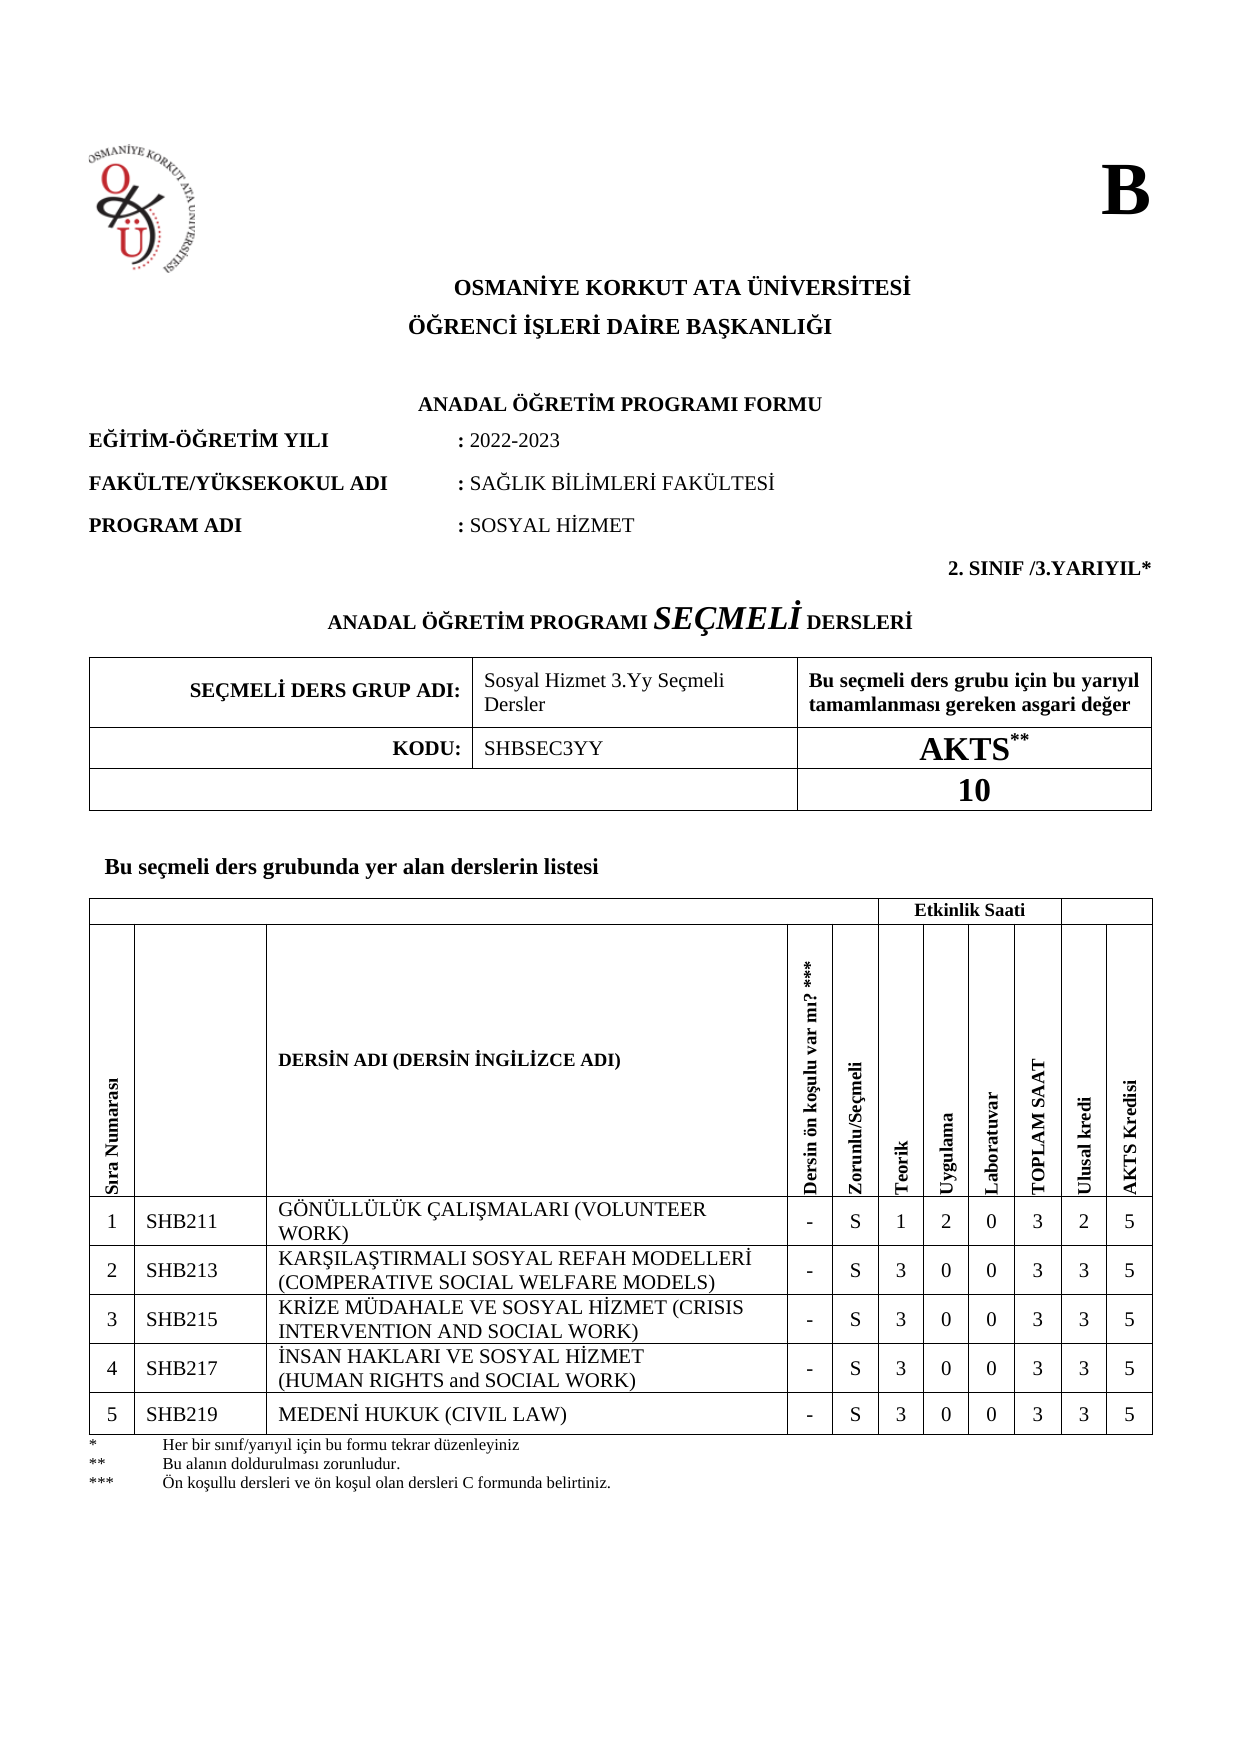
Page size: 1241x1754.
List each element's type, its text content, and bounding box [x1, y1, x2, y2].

table_cell Ulusal kredi [1062, 925, 1106, 1196]
table_cell S [833, 1246, 878, 1294]
text Bu seçmeli ders grubunda yer alan derslerin listesi [104, 853, 1152, 879]
text PROGRAM ADI : SOSYAL HİZMET [89, 513, 1152, 537]
table_cell 0 [969, 1344, 1014, 1392]
table_cell 5 [1107, 1344, 1152, 1392]
text B [89, 168, 103, 231]
table_cell 3 [1062, 1246, 1106, 1294]
table_cell 0 [924, 1246, 968, 1294]
table_cell 2 [1062, 1197, 1106, 1245]
table_cell 0 [969, 1393, 1014, 1434]
table_cell 3 [879, 1295, 923, 1343]
table_cell 2 [90, 1246, 134, 1294]
table_cell - [788, 1295, 832, 1343]
table_cell 4 [90, 1344, 134, 1392]
table_cell 0 [924, 1295, 968, 1343]
text ANADAL ÖĞRETİM PROGRAMI FORMU [89, 392, 1152, 416]
table_header Sosyal Hizmet 3.Yy Seçmeli Dersler [473, 658, 797, 727]
table_cell GÖNÜLLÜLÜK ÇALIŞMALARI (VOLUNTEER WORK) [267, 1197, 787, 1245]
table_cell 0 [969, 1246, 1014, 1294]
table_cell 0 [969, 1295, 1014, 1343]
table_cell 1 [879, 1197, 923, 1245]
picture [88, 144, 195, 273]
table_cell - [788, 1197, 832, 1245]
table_cell MEDENİ HUKUK (CIVIL LAW) [267, 1393, 787, 1434]
table_cell 3 [1015, 1295, 1061, 1343]
table_cell 0 [924, 1393, 968, 1434]
table_cell 3 [879, 1393, 923, 1434]
table_cell 3 [879, 1246, 923, 1294]
table_cell KARŞILAŞTIRMALI SOSYAL REFAH MODELLERİ (COMPERATIVE SOCIAL WELFARE MODELS) [267, 1246, 787, 1294]
table_cell - [788, 1246, 832, 1294]
table_cell [90, 769, 797, 809]
table_cell 3 [1015, 1246, 1061, 1294]
table_cell KRİZE MÜDAHALE VE SOSYAL HİZMET (CRISIS INTERVENTION AND SOCIAL WORK) [267, 1295, 787, 1343]
table_cell 5 [90, 1393, 134, 1434]
table_cell 3 [1015, 1393, 1061, 1434]
table_cell 5 [1107, 1197, 1152, 1245]
table_cell Uygulama [924, 925, 968, 1196]
table_header Bu seçmeli ders grubu için bu yarıyıl tamamlanması gereken asgari değer [798, 658, 1151, 727]
table_cell 3 [879, 1344, 923, 1392]
table_cell Laboratuvar [969, 925, 1014, 1196]
table_header [90, 899, 878, 923]
table_cell AKTS** [798, 728, 1151, 768]
text ANADAL ÖĞRETİM PROGRAMI SEÇMELİ DERSLERİ [89, 598, 1152, 637]
text 2. SINIF /3.YARIYIL* [89, 556, 1152, 580]
table_cell TOPLAM SAAT [1015, 925, 1061, 1196]
table_cell 3 [1015, 1344, 1061, 1392]
table_cell - [788, 1393, 832, 1434]
table_cell 3 [1062, 1393, 1106, 1434]
table_cell - [788, 1344, 832, 1392]
table_cell S [833, 1197, 878, 1245]
table_cell SHB217 [135, 1344, 266, 1392]
table_cell DERSİN ADI (DERSİN İNGİLİZCE ADI) [267, 925, 787, 1196]
text OSMANİYE KORKUT ATA ÜNİVERSİTESİ [89, 274, 1152, 300]
table_cell 3 [90, 1295, 134, 1343]
table_header SEÇMELİ DERS GRUP ADI: [90, 658, 472, 727]
text FAKÜLTE/YÜKSEKOKUL ADI : SAĞLIK BİLİMLERİ FAKÜLTESİ [89, 471, 1152, 495]
table_cell AKTS Kredisi [1107, 925, 1152, 1196]
table_cell Dersin ön koşulu var mı? *** [788, 925, 832, 1196]
text ÖĞRENCİ İŞLERİ DAİRE BAŞKANLIĞI [89, 313, 1152, 339]
table_cell SHB213 [135, 1246, 266, 1294]
table_cell SHB211 [135, 1197, 266, 1245]
table_cell KODU: [90, 728, 472, 768]
table_cell SHB215 [135, 1295, 266, 1343]
table_cell SHB219 [135, 1393, 266, 1434]
table_cell 1 [90, 1197, 134, 1245]
table_cell 5 [1107, 1246, 1152, 1294]
table_header [1062, 899, 1152, 923]
table_cell Zorunlu/Seçmeli [833, 925, 878, 1196]
text B [147, 144, 1152, 231]
table_cell İNSAN HAKLARI VE SOSYAL HİZMET (HUMAN RIGHTS and SOCIAL WORK) [267, 1344, 787, 1392]
text *** Ön koşullu dersleri ve ön koşul olan dersleri C formunda belirtiniz. [89, 1473, 1152, 1492]
table_cell [135, 925, 266, 1196]
table_cell 10 [798, 769, 1151, 809]
table_cell S [833, 1344, 878, 1392]
table_cell 5 [1107, 1393, 1152, 1434]
table_cell 0 [969, 1197, 1014, 1245]
table_cell 3 [1062, 1295, 1106, 1343]
table_cell 3 [1062, 1344, 1106, 1392]
table_cell S [833, 1393, 878, 1434]
table_cell Sıra Numarası [90, 925, 134, 1196]
text EĞİTİM-ÖĞRETİM YILI : 2022-2023 [89, 428, 1152, 452]
table_cell 0 [924, 1344, 968, 1392]
table_cell S [833, 1295, 878, 1343]
table_cell SHBSEC3YY [473, 728, 797, 768]
table_cell 3 [1015, 1197, 1061, 1245]
table_header Etkinlik Saati [879, 899, 1061, 923]
text ** Bu alanın doldurulması zorunludur. [89, 1454, 1152, 1473]
table_cell Teorik [879, 925, 923, 1196]
text * Her bir sınıf/yarıyıl için bu formu tekrar düzenleyiniz [89, 1435, 1152, 1454]
table_cell 2 [924, 1197, 968, 1245]
table_cell 5 [1107, 1295, 1152, 1343]
